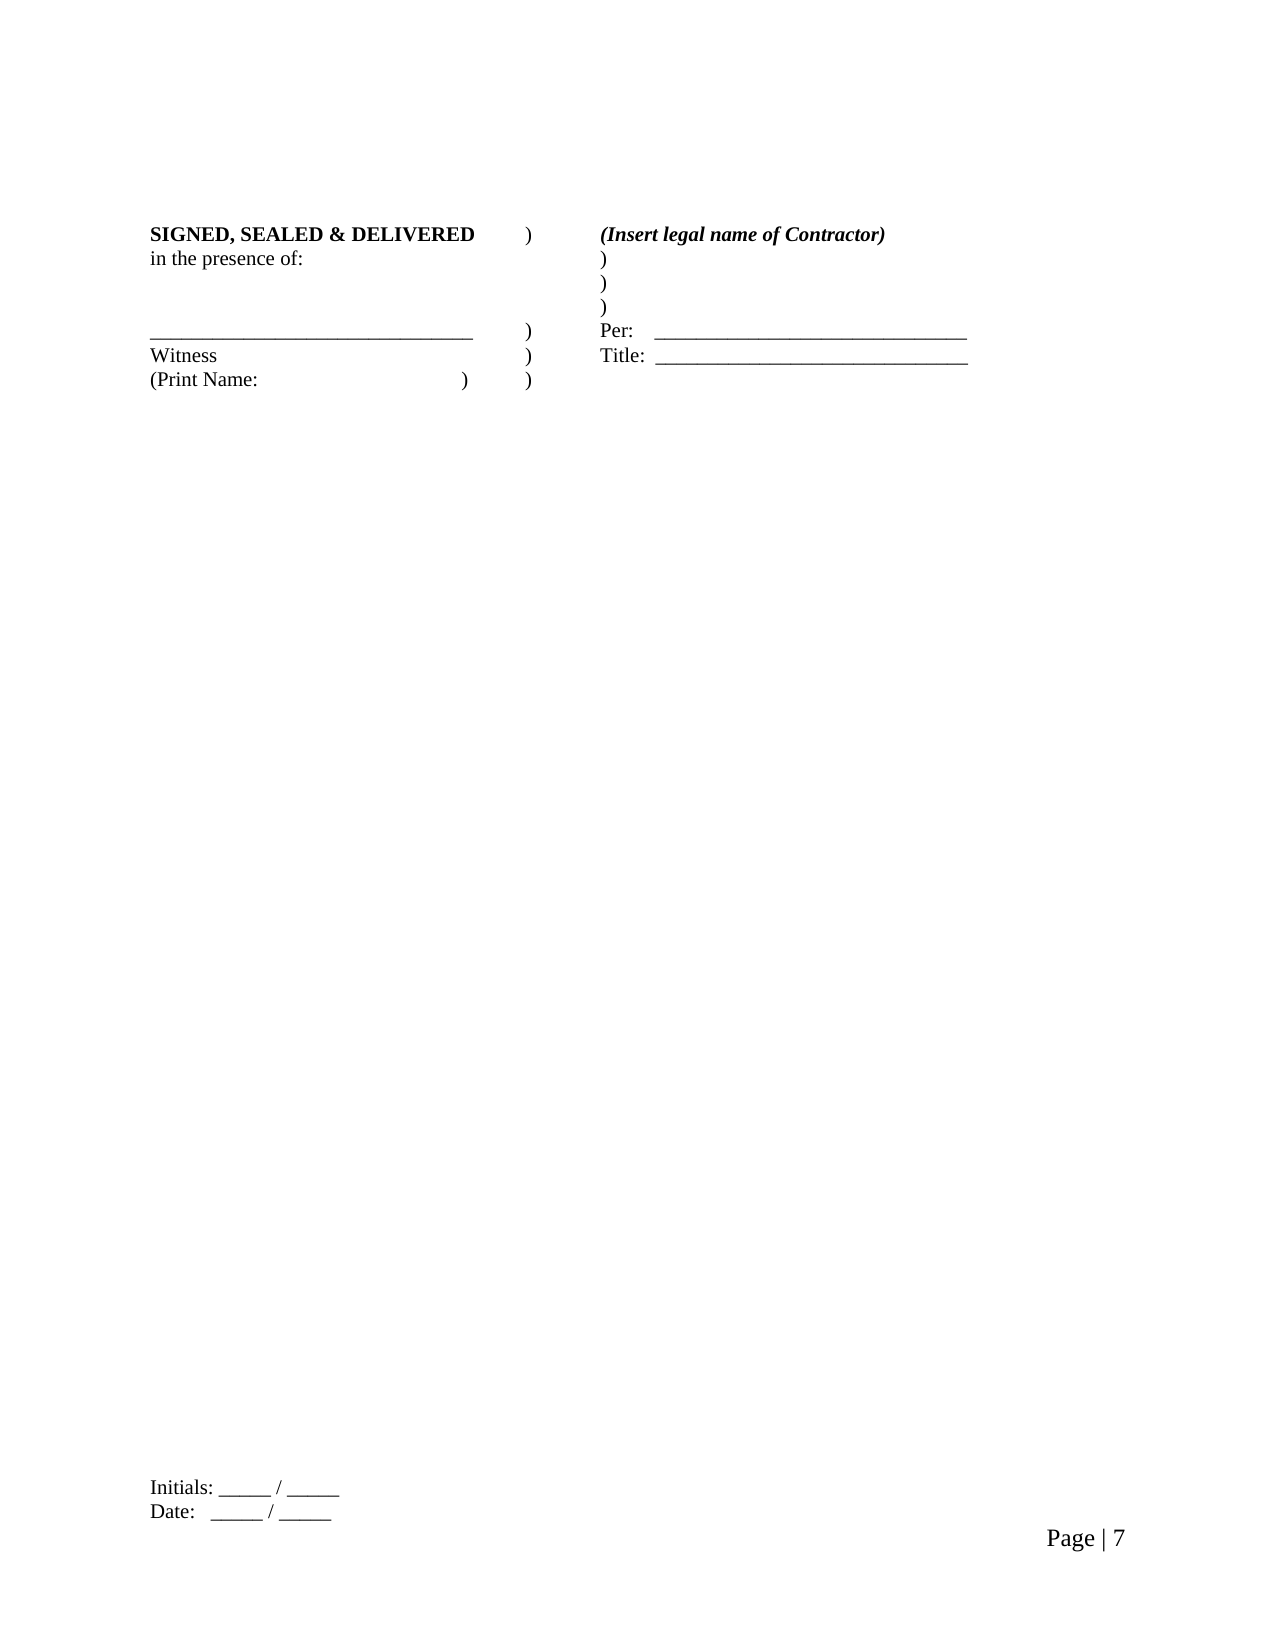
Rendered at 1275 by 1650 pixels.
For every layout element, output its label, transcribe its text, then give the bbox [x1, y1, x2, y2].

list (Print Name: ) ) [150, 367, 1125, 391]
list ) [600, 270, 1125, 294]
list ) [600, 294, 1125, 318]
list Witness ) Title: ______________________________ [150, 342, 1125, 367]
list SIGNED, SEALED & DELIVERED ) (Insert legal name of Contractor) [150, 222, 1125, 246]
list _______________________________ ) Per: ______________________________ [150, 318, 1125, 342]
list in the presence of: ) [150, 246, 1125, 270]
